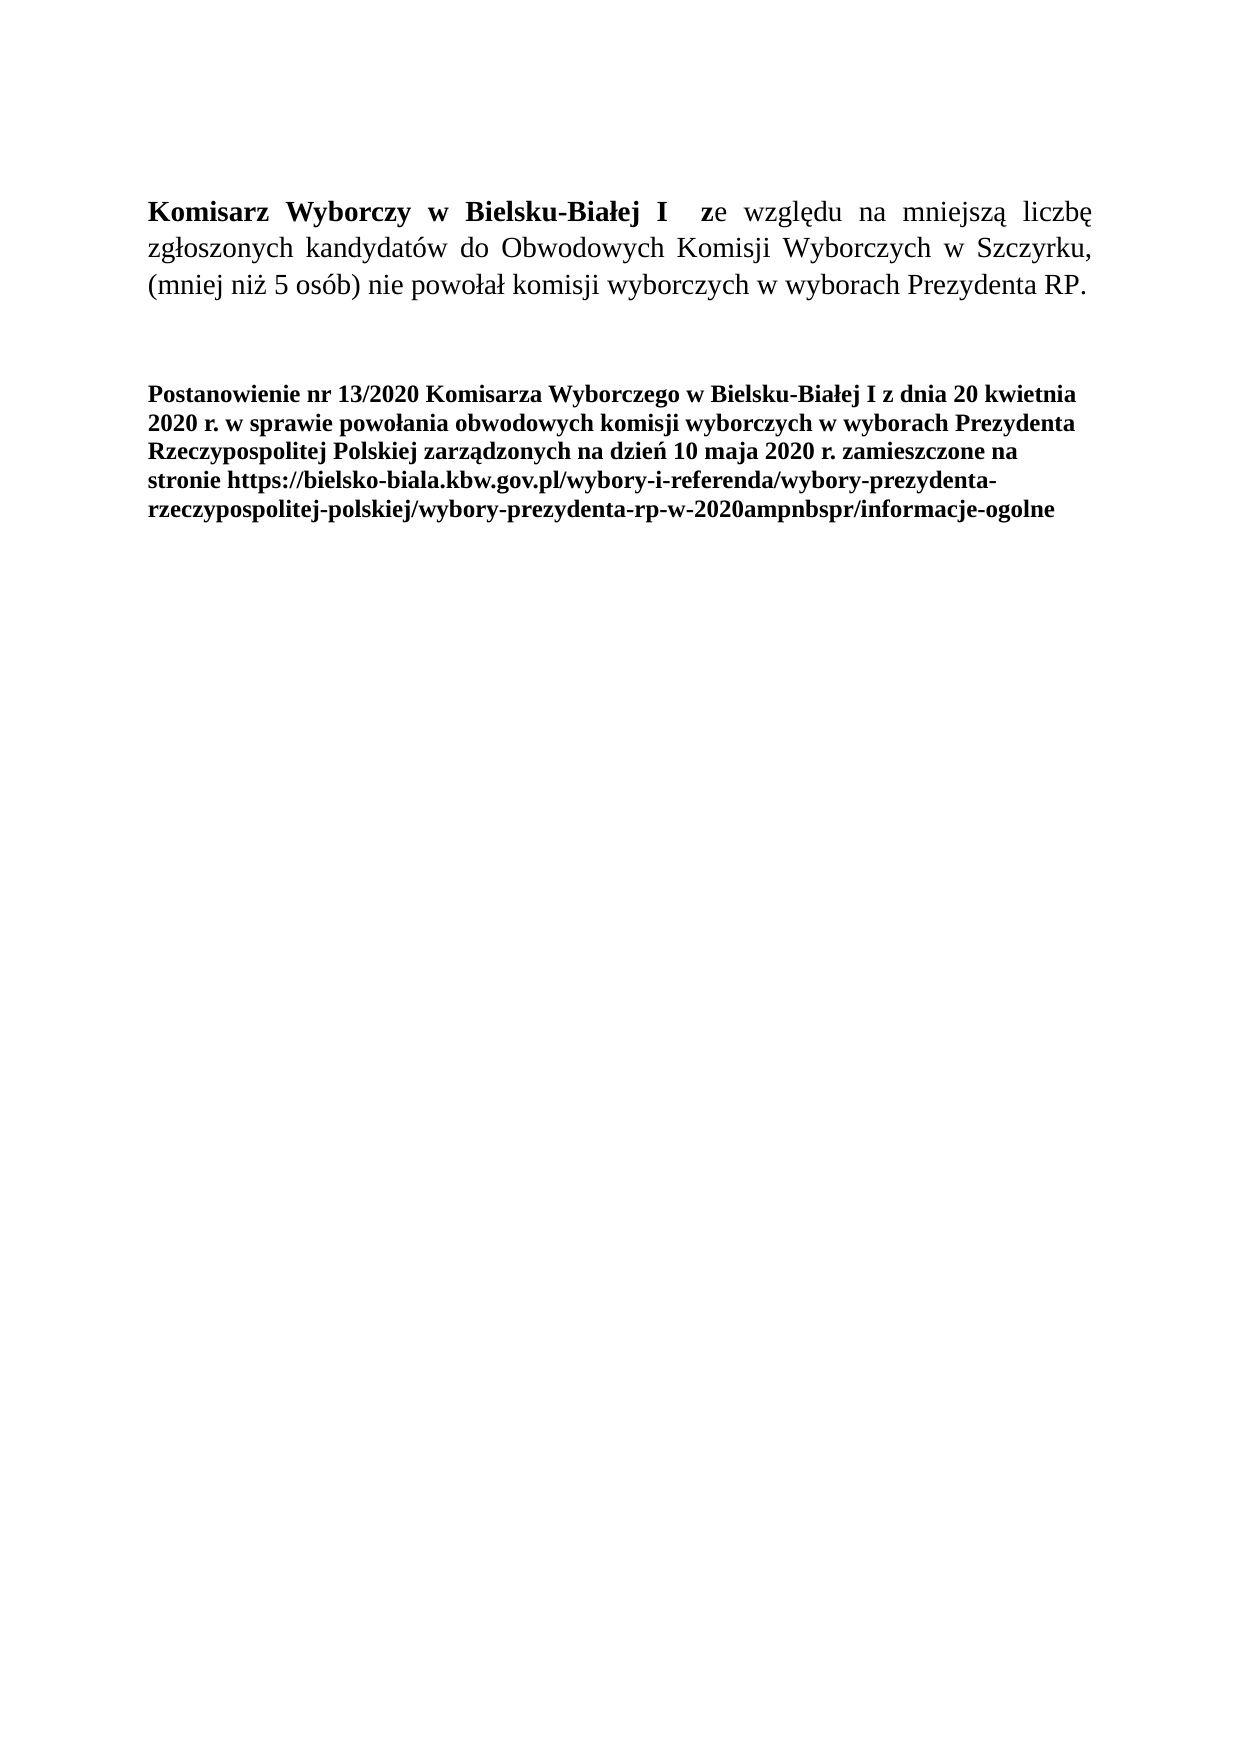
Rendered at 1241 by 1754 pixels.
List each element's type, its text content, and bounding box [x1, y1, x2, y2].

text Postanowienie nr 13/2020 Komisarza Wyborczego w Bielsku-Białej I z dnia 20 kwietnia 2020 r. w sprawie powołania obwodowych komisji wyborczych w wyborach Prezydenta Rzeczypospolitej Polskiej zarządzonych na dzień 10 maja 2020 r. zamieszczone na stronie https://bielsko-biala.kbw.gov.pl/wybory-i-referenda/wybory-prezydenta-rzeczypospolitej-polskiej/wybory-prezydenta-rp-w-2020ampnbspr/informacje-ogolne [148, 379, 1093, 523]
text Komisarz Wyborczy w Bielsku-Białej I ze względu na mniejszą liczbę zgłoszonych kandydatów do Obwodowych Komisji Wyborczych w Szczyrku, (mniej niż 5 osób) nie powołał komisji wyborczych w wyborach Prezydenta RP. [148, 194, 1093, 300]
